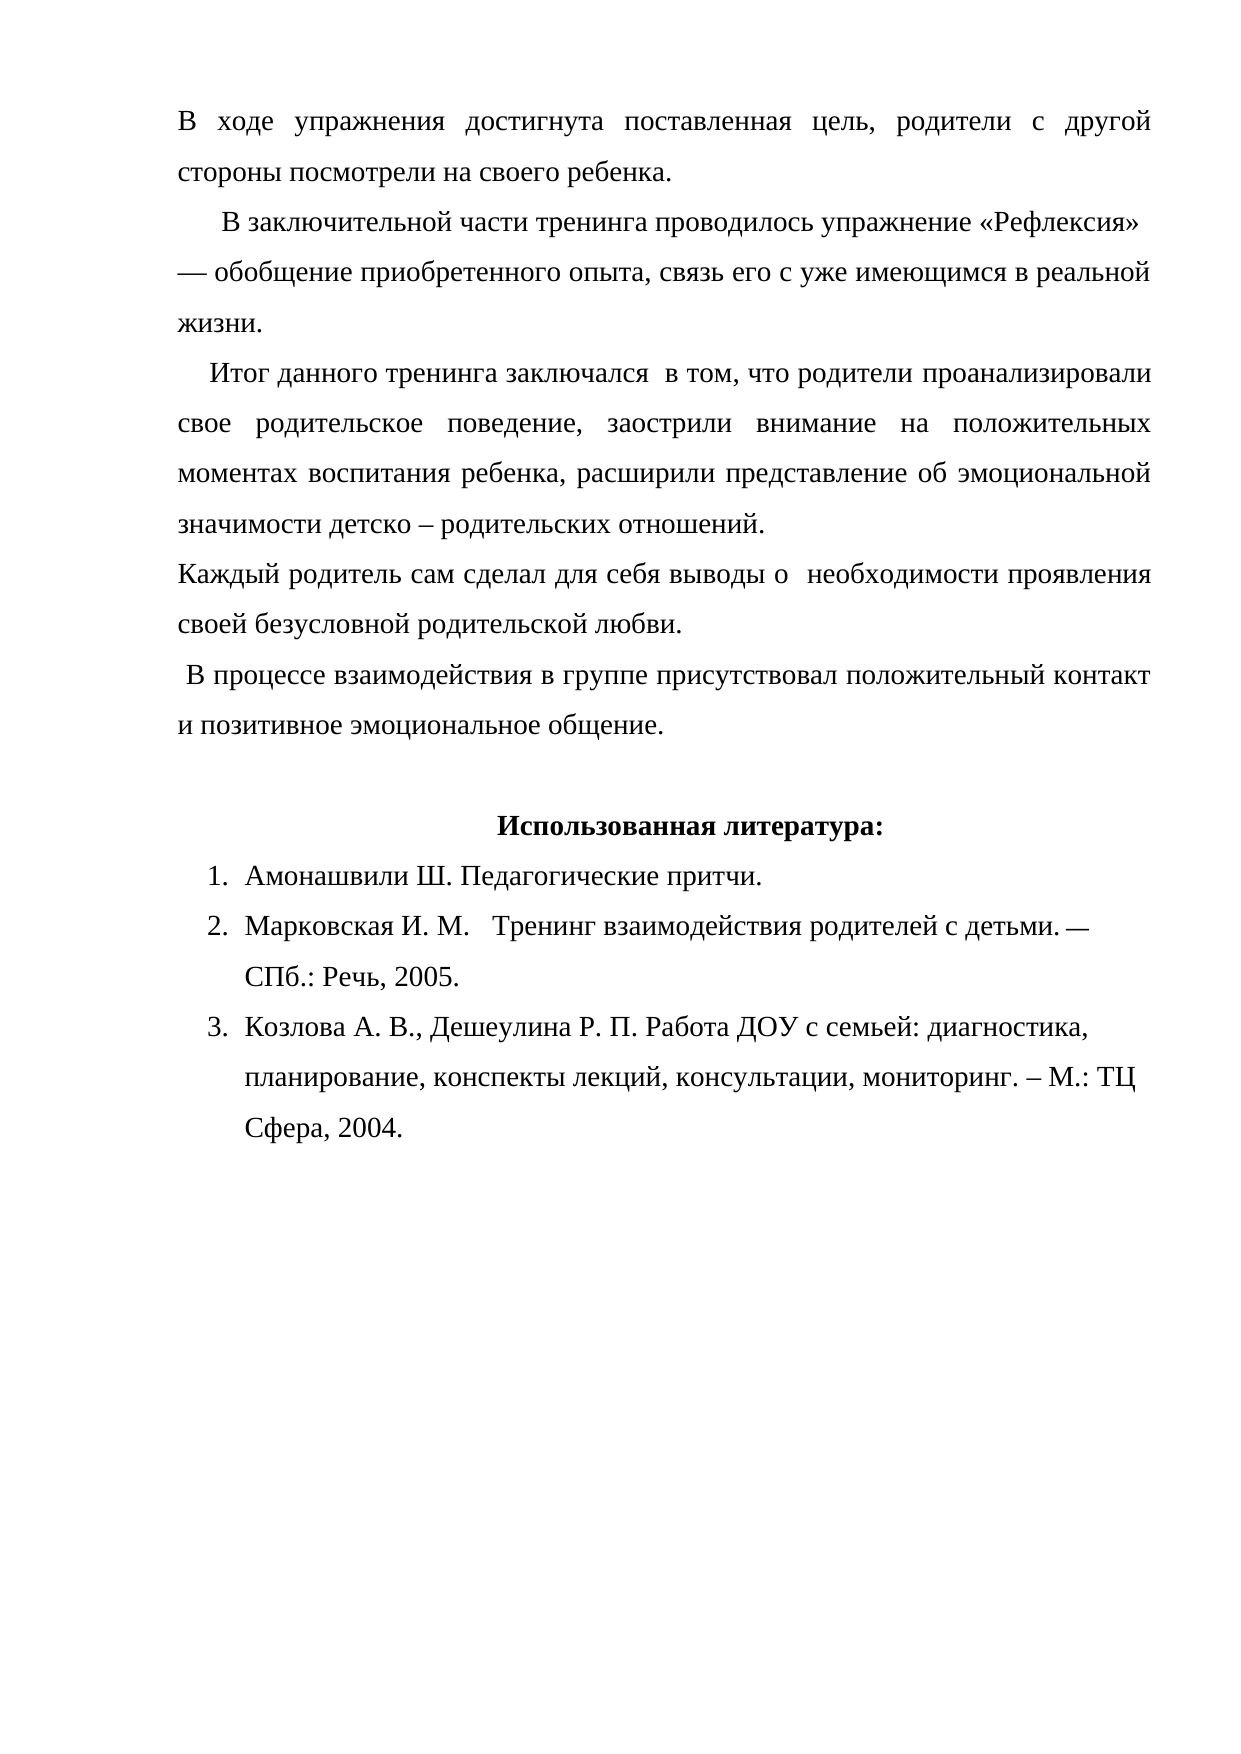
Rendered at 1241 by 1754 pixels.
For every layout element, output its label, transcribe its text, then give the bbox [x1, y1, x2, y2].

text Каждый родитель сам сделал для себя выводы о необходимости проявления своей безусловной родительской любви. [177, 556, 1152, 640]
text В заключительной части тренинга проводилось упражнение «Рефлексия» [177, 204, 1152, 238]
text Использованная литература: [229, 808, 1152, 841]
text — обобщение приобретенного опыта, связь его с уже имеющимся в реальной жизни. [177, 254, 1152, 338]
text Итог данного тренинга заключался в том, что родители проанализировали свое родительское поведение, заострили внимание на положительных моментах воспитания ребенка, расширили представление об эмоциональной значимости детско – родительских отношений. [177, 355, 1152, 539]
text В процессе взаимодействия в группе присутствовал положительный контакт и позитивное эмоциональное общение. [177, 657, 1152, 741]
list Козлова А. В., Дешеулина Р. П. Работа ДОУ с семьей: диагностика, планирование, конспекты лекций, консультации, мониторинг. – М.: ТЦ Сфера, 2004. [207, 1009, 1152, 1143]
list Марковская И. М. Тренинг взаимодействия родителей с детьми. — СПб.: Речь, 2005. [207, 908, 1152, 992]
text В ходе упражнения достигнута поставленная цель, родители с другой стороны посмотрели на своего ребенка. [177, 103, 1152, 187]
list Амонашвили Ш. Педагогические притчи. [207, 858, 1152, 892]
